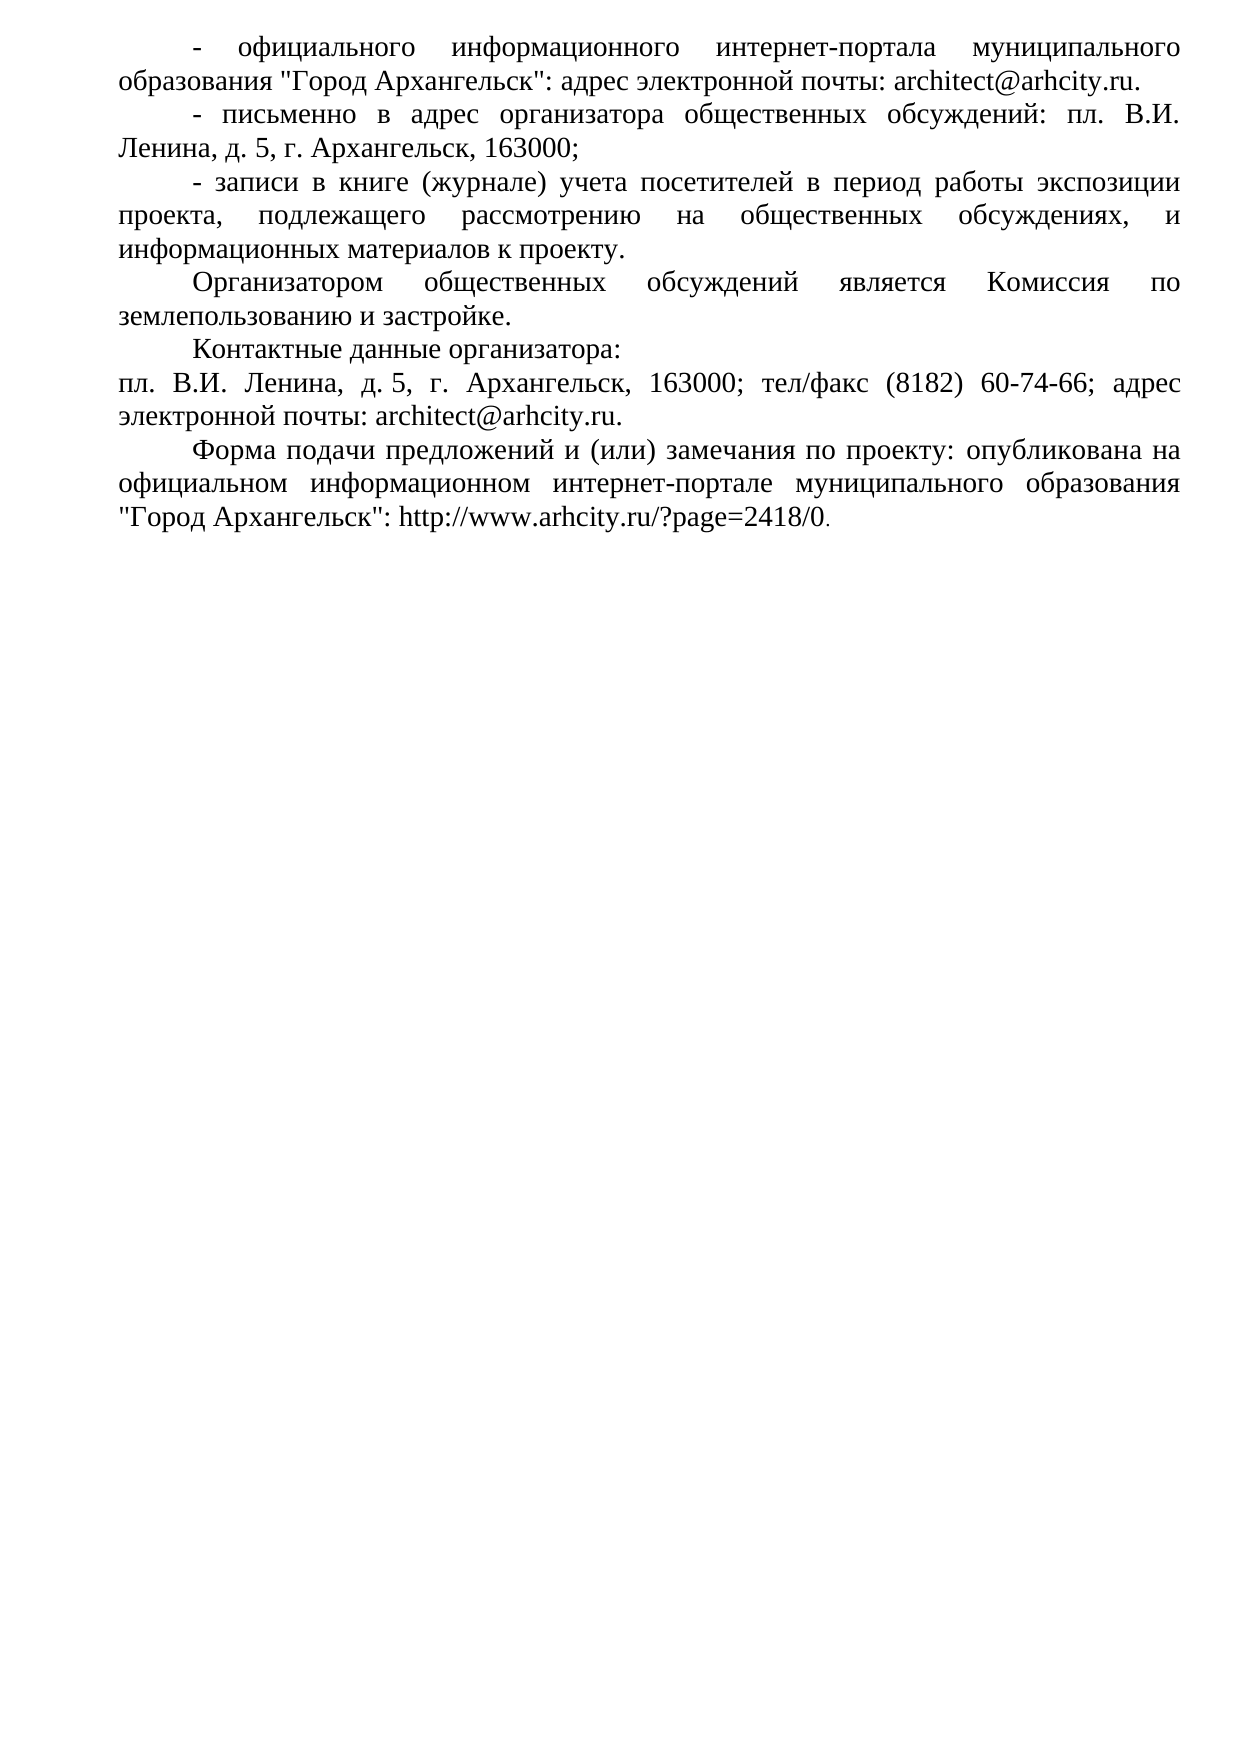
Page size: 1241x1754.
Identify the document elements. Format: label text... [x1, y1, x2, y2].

text Организатором общественных обсуждений является Комиссия по землепользованию и застройке. [118, 264, 1181, 331]
text пл. В.И. Ленина, д. 5, г. Архангельск, 163000; тел/факс (8182) 60-74-66; адрес электронной почты: architect@arhcity.ru. [118, 365, 1181, 432]
text - официального информационного интернет-портала муниципального образования "Город Архангельск": адрес электронной почты: architect@arhcity.ru. [118, 29, 1181, 97]
text - записи в книге (журнале) учета посетителей в период работы экспозиции проекта, подлежащего рассмотрению на общественных обсуждениях, и информационных материалов к проекту. [118, 164, 1181, 264]
text - письменно в адрес организатора общественных обсуждений: пл. В.И. Ленина, д. 5, г. Архангельск, 163000; [118, 97, 1181, 164]
text Контактные данные организатора: [118, 331, 1181, 365]
text Форма подачи предложений и (или) замечания по проекту: опубликована на официальном информационном интернет-портале муниципального образования "Город Архангельск": http://www.arhcity.ru/?page=2418/0. [118, 432, 1181, 533]
